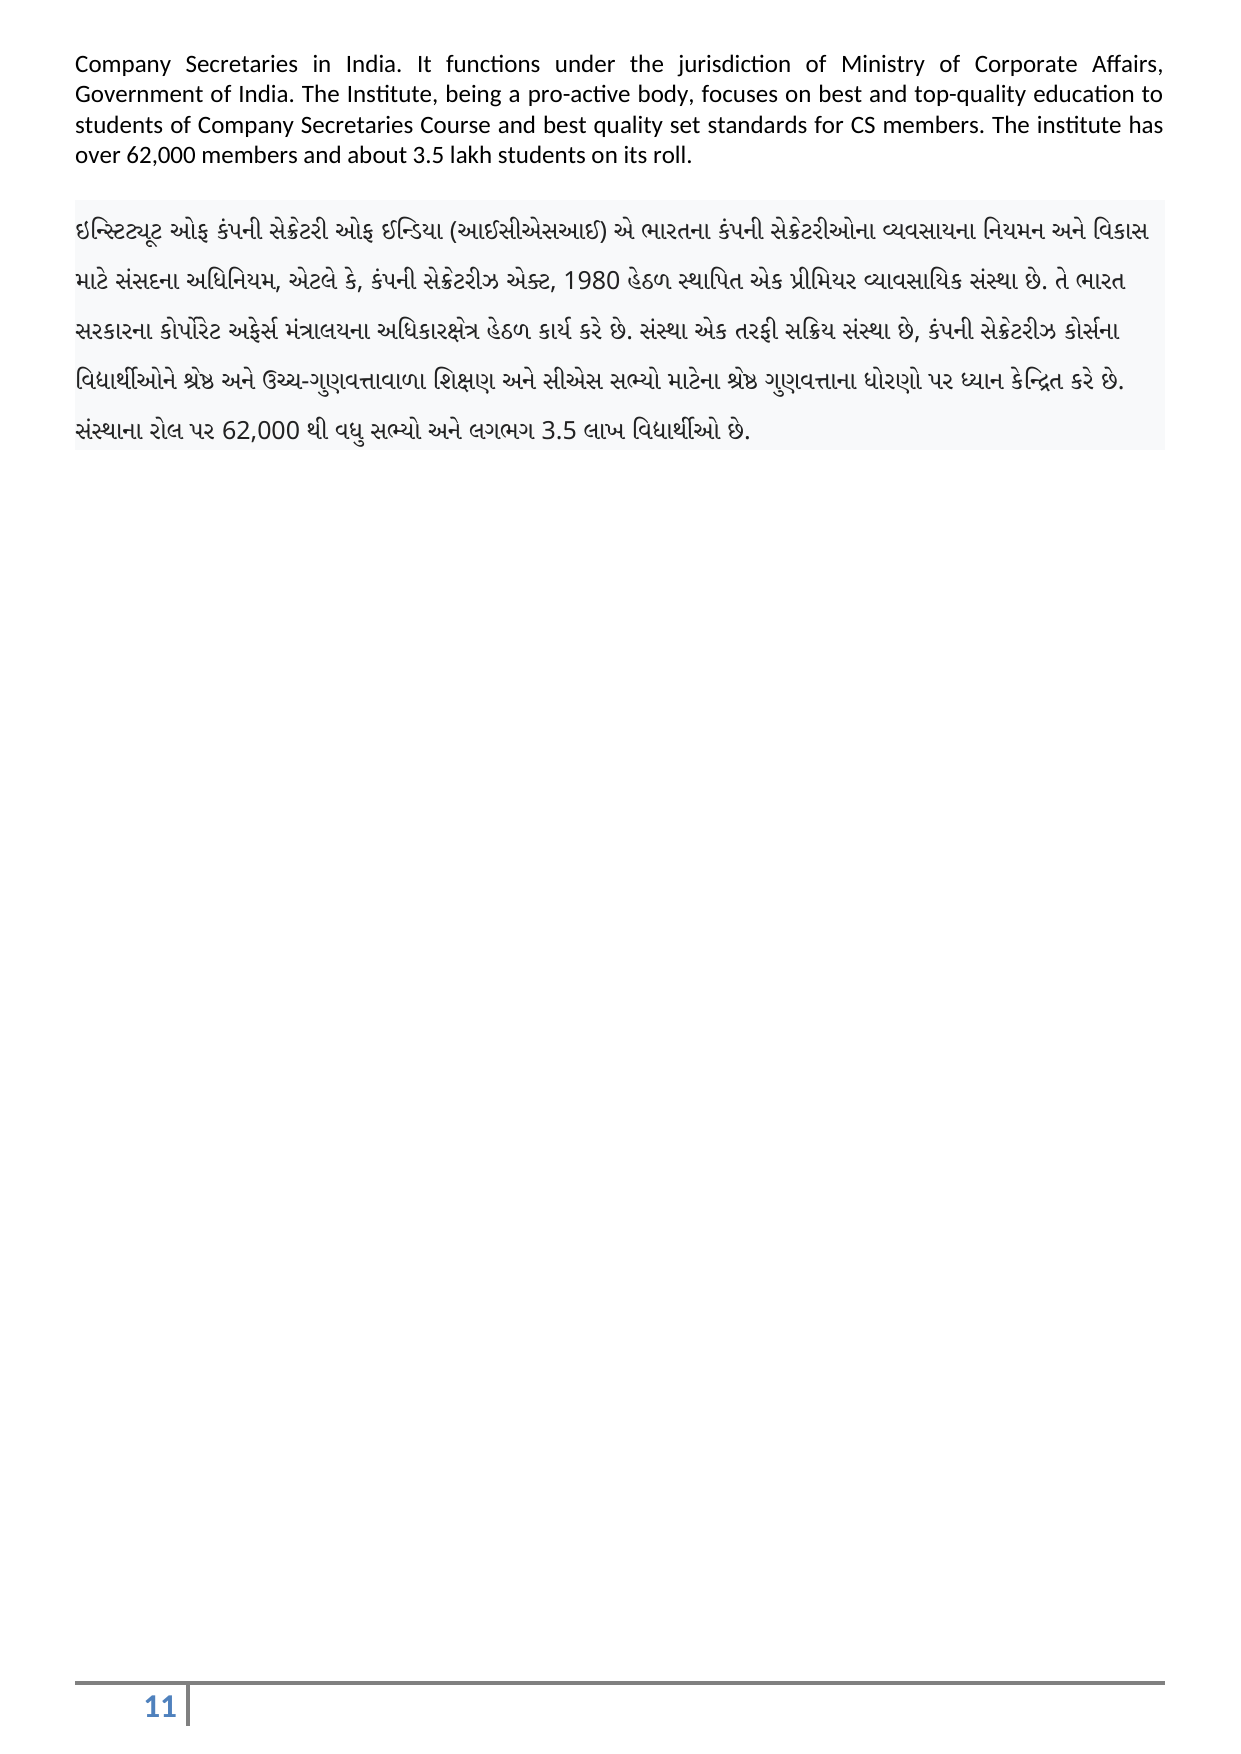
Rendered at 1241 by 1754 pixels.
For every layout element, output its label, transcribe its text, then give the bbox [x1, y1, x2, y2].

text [75, 48, 1165, 170]
text ઇન્સ્ટિટ્યૂટ ઓફ કંપની સેક્રેટરી ઓફ ઈન્ડિયા (આઈસીએસઆઈ) એ ભારતના કંપની સેક્રેટરીઓના વ્યવસાયના નિયમન અને વિકાસ માટે સંસદના અધિનિયમ, એટલે કે, કંપની સેક્રેટરીઝ એક્ટ, 1980 હેઠળ સ્થાપિત એક પ્રીમિયર વ્યાવસાયિક સંસ્થા છે. તે ભારત સરકારના કોર્પોરેટ અફેર્સ મંત્રાલયના અધિકારક્ષેત્ર હેઠળ કાર્ય કરે છે. સંસ્થા એક તરફી સક્રિય સંસ્થા છે, કંપની સેક્રેટરીઝ કોર્સના વિદ્યાર્થીઓને શ્રેષ્ઠ અને ઉચ્ચ-ગુણવત્તાવાળા શિક્ષણ અને સીએસ સભ્યો માટેના શ્રેષ્ઠ ગુણવત્તાના ધોરણો પર ધ્યાન કેન્દ્રિત કરે છે. સંસ્થાના રોલ પર 62,000 થી વધુ સભ્યો અને લગભગ 3.5 લાખ વિદ્યાર્થીઓ છે. [75, 200, 1165, 450]
